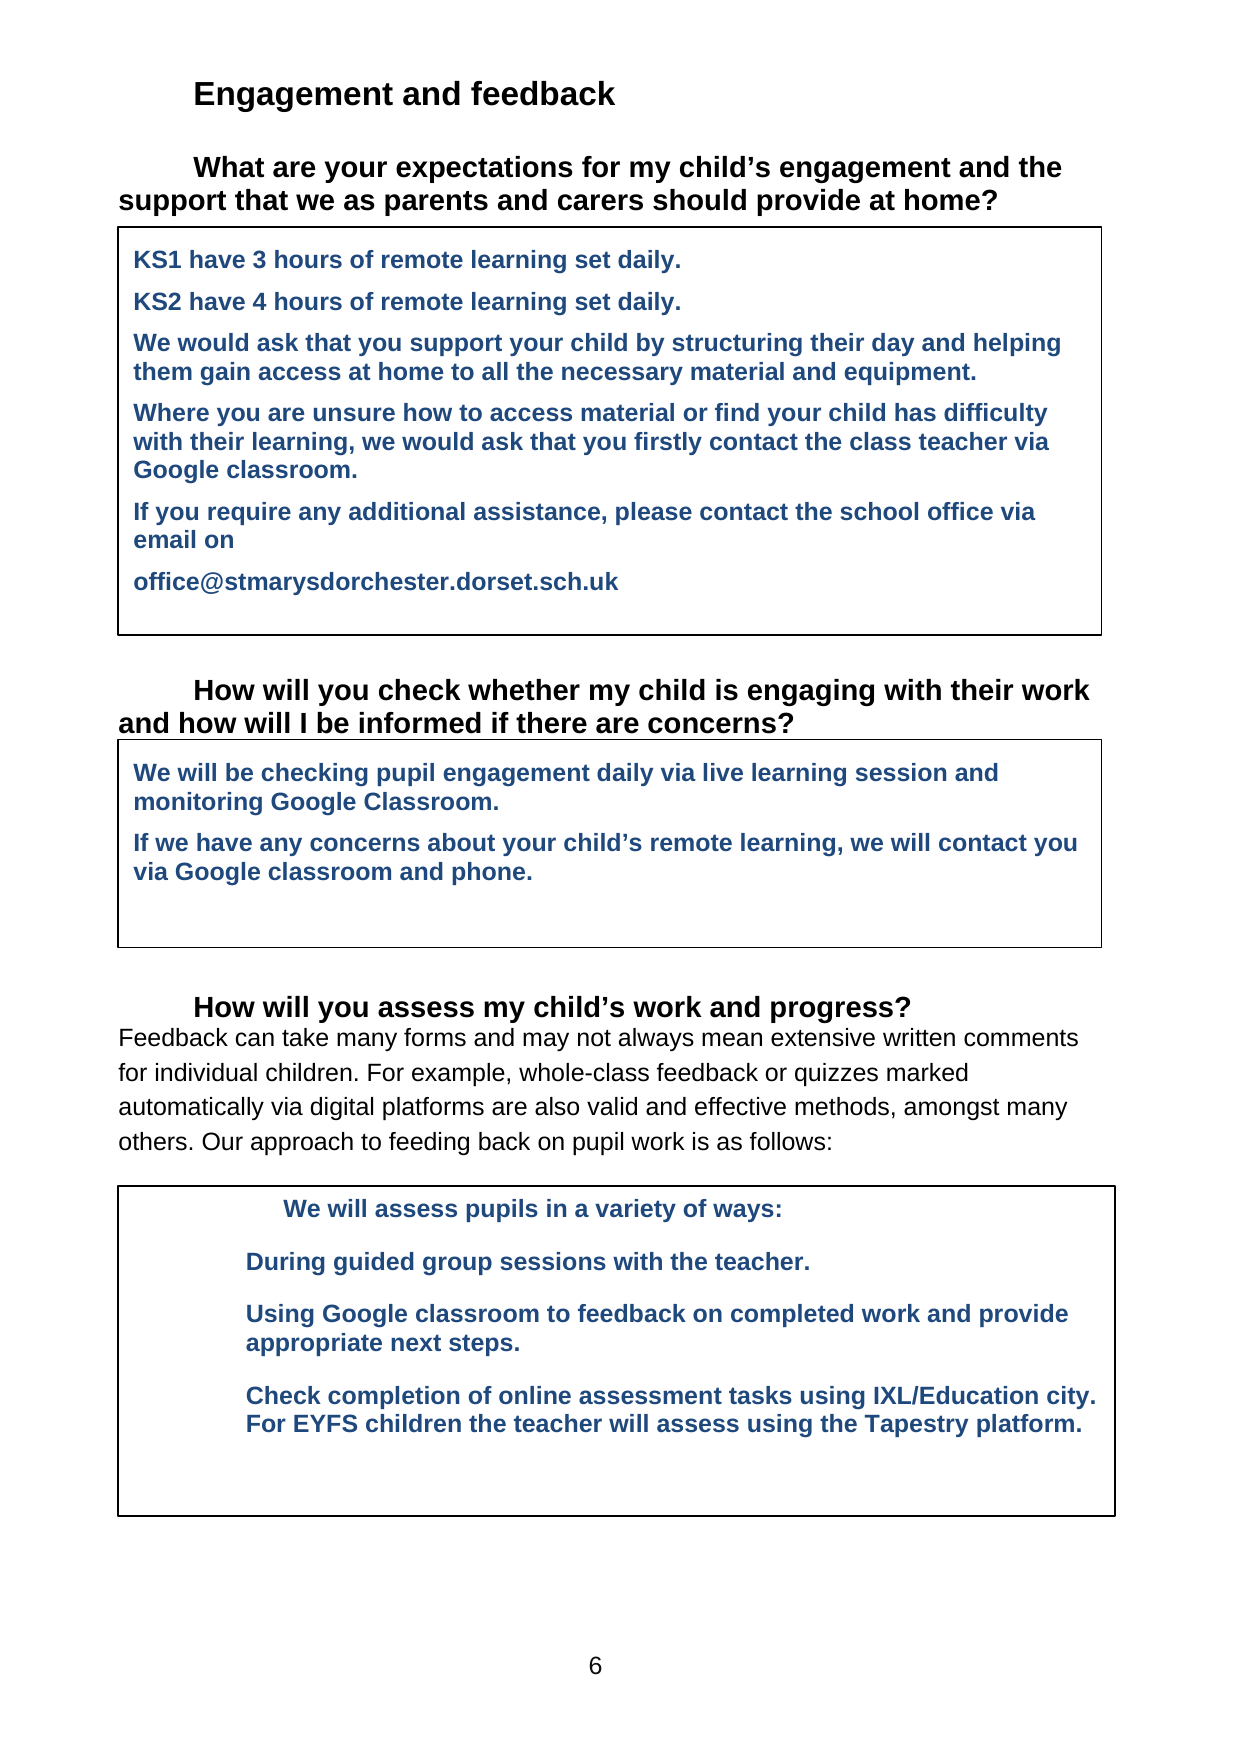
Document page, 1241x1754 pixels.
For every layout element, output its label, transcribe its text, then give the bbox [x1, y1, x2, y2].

text Feedback can take many forms and may not always mean extensive written comments for individual children. For example, whole-class feedback or quizzes marked automatically via digital platforms are also valid and effective methods, amongst many others. Our approach to feeding back on pupil work is as follows: [118, 1023, 1107, 1156]
subtitle How will you check whether my child is engaging with their work and how will I be informed if there are concerns? [118, 673, 1107, 740]
subtitle How will you assess my child’s work and progress? [118, 990, 1107, 1023]
subtitle What are your expectations for my child’s engagement and the support that we as parents and carers should provide at home? [118, 150, 1107, 217]
subtitle Engagement and feedback [118, 74, 1107, 112]
